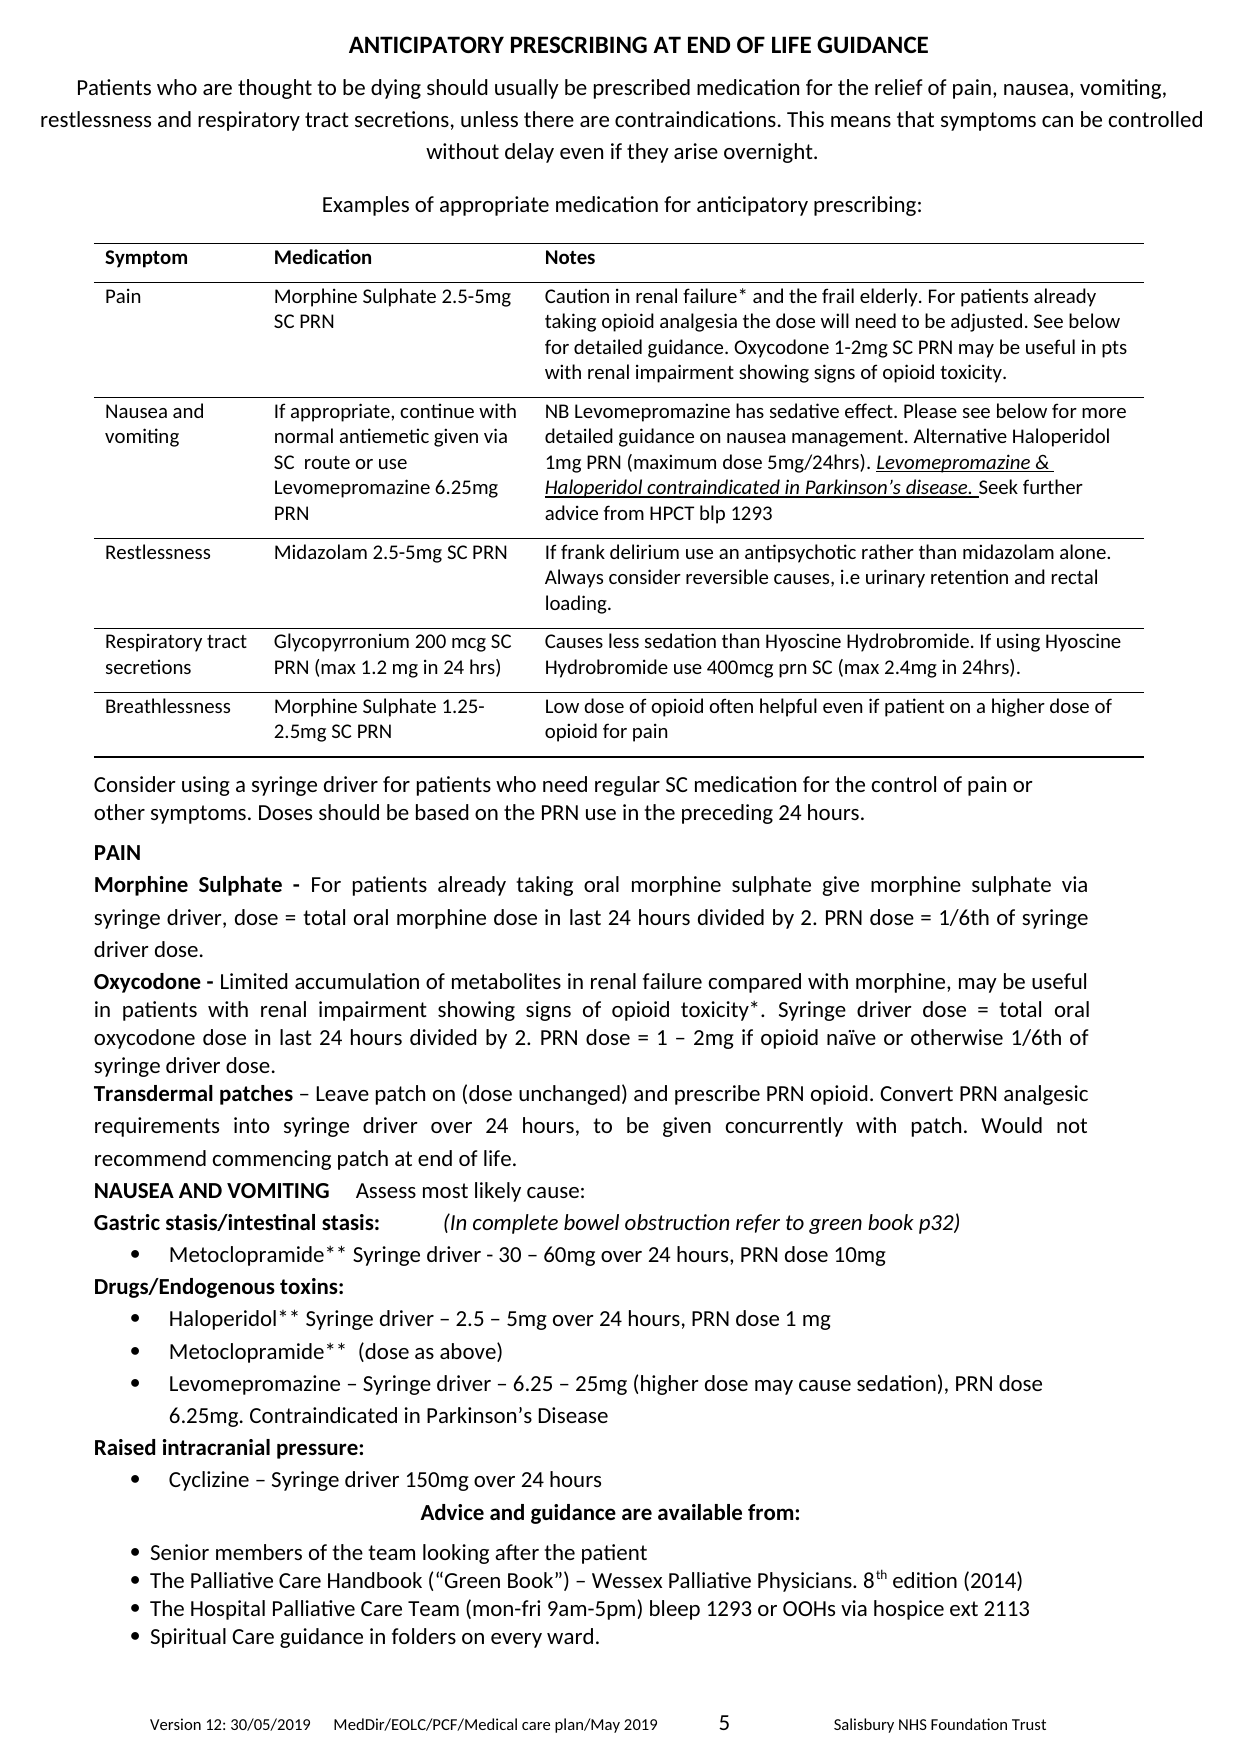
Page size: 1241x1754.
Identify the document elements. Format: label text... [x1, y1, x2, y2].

table_header Medication [263, 244, 533, 282]
text PAIN [94, 838, 1090, 866]
table_cell Midazolam 2.5-5mg SC PRN [263, 539, 533, 628]
table_cell NB Levomepromazine has sedative effect. Please see below for more detailed guidance on nausea management. Alternative Haloperidol 1mg PRN (maximum dose 5mg/24hrs). Levomepromazine & Haloperidol contraindicated in Parkinson’s disease. Seek further advice from HPCT blp 1293 [533, 398, 1144, 538]
table_cell Breathlessness [94, 693, 262, 756]
text Advice and guidance are available from: [94, 1498, 1090, 1526]
text Examples of appropriate medication for anticipatory prescribing: [32, 190, 1213, 218]
text NAUSEA AND VOMITING Assess most likely cause: [94, 1176, 1090, 1204]
table_cell Respiratory tract secretions [94, 629, 262, 692]
table_cell Morphine Sulphate 2.5-5mg SC PRN [263, 283, 533, 397]
table_cell If appropriate, continue with normal antiemetic given via SC route or use Levomepromazine 6.25mg PRN [263, 398, 533, 538]
list Haloperidol** Syringe driver – 2.5 – 5mg over 24 hours, PRN dose 1 mg [131, 1304, 1090, 1333]
table_header Symptom [94, 244, 262, 282]
text Morphine Sulphate - For patients already taking oral morphine sulphate give morphine sulphate via syringe driver, dose = total oral morphine dose in last 24 hours divided by 2. PRN dose = 1/6th of syringe driver dose. [94, 871, 1090, 963]
text Patients who are thought to be dying should usually be prescribed medication for the relief of pain, nausea, vomiting, restlessness and respiratory tract secretions, unless there are contraindications. This means that symptoms can be controlled without delay even if they arise overnight. [32, 73, 1213, 165]
table_cell Nausea and vomiting [94, 398, 262, 538]
list The Palliative Care Handbook (“Green Book”) – Wessex Palliative Physicians. 8th edition (2014) [131, 1566, 1090, 1594]
table_cell Pain [94, 283, 262, 397]
table_cell If frank delirium use an antipsychotic rather than midazolam alone. Always consider reversible causes, i.e urinary retention and rectal loading. [533, 539, 1144, 628]
table_cell Glycopyrronium 200 mcg SC PRN (max 1.2 mg in 24 hrs) [263, 629, 533, 692]
table_cell Causes less sedation than Hyoscine Hydrobromide. If using Hyoscine Hydrobromide use 400mcg prn SC (max 2.4mg in 24hrs). [533, 629, 1144, 692]
text Transdermal patches – Leave patch on (dose unchanged) and prescribe PRN opioid. Convert PRN analgesic requirements into syringe driver over 24 hours, to be given concurrently with patch. Would not recommend commencing patch at end of life. [94, 1079, 1090, 1172]
table_cell Morphine Sulphate 1.25-2.5mg SC PRN [263, 693, 533, 756]
table_cell Restlessness [94, 539, 262, 628]
list The Hospital Palliative Care Team (mon-fri 9am-5pm) bleep 1293 or OOHs via hospice ext 2113 [131, 1594, 1090, 1622]
list Senior members of the team looking after the patient [131, 1538, 1090, 1566]
list Cyclizine – Syringe driver 150mg over 24 hours [131, 1466, 1090, 1493]
table_header Notes [533, 244, 1144, 282]
table_cell Caution in renal failure* and the frail elderly. For patients already taking opioid analgesia the dose will need to be adjusted. See below for detailed guidance. Oxycodone 1-2mg SC PRN may be useful in pts with renal impairment showing signs of opioid toxicity. [533, 283, 1144, 397]
list Spiritual Care guidance in folders on every ward. [131, 1622, 1090, 1650]
text Gastric stasis/intestinal stasis: (In complete bowel obstruction refer to green book p32) [94, 1208, 1090, 1236]
table_cell Low dose of opioid often helpful even if patient on a higher dose of opioid for pain [533, 693, 1144, 756]
list Levomepromazine – Syringe driver – 6.25 – 25mg (higher dose may cause sedation), PRN dose 6.25mg. Contraindicated in Parkinson’s Disease [131, 1369, 1090, 1429]
text Consider using a syringe driver for patients who need regular SC medication for the control of pain or other symptoms. Doses should be based on the PRN use in the preceding 24 hours. [94, 770, 1090, 826]
text Oxycodone - Limited accumulation of metabolites in renal failure compared with morphine, may be useful in patients with renal impairment showing signs of opioid toxicity*. Syringe driver dose = total oral oxycodone dose in last 24 hours divided by 2. PRN dose = 1 – 2mg if opioid naïve or otherwise 1/6th of syringe driver dose. [94, 967, 1090, 1079]
text Raised intracranial pressure: [94, 1433, 1090, 1461]
text ANTICIPATORY PRESCRIBING AT END OF LIFE GUIDANCE [187, 29, 1090, 60]
list Metoclopramide** Syringe driver - 30 – 60mg over 24 hours, PRN dose 10mg [131, 1240, 1090, 1268]
text Drugs/Endogenous toxins: [94, 1272, 1090, 1300]
list Metoclopramide** (dose as above) [131, 1337, 1090, 1365]
